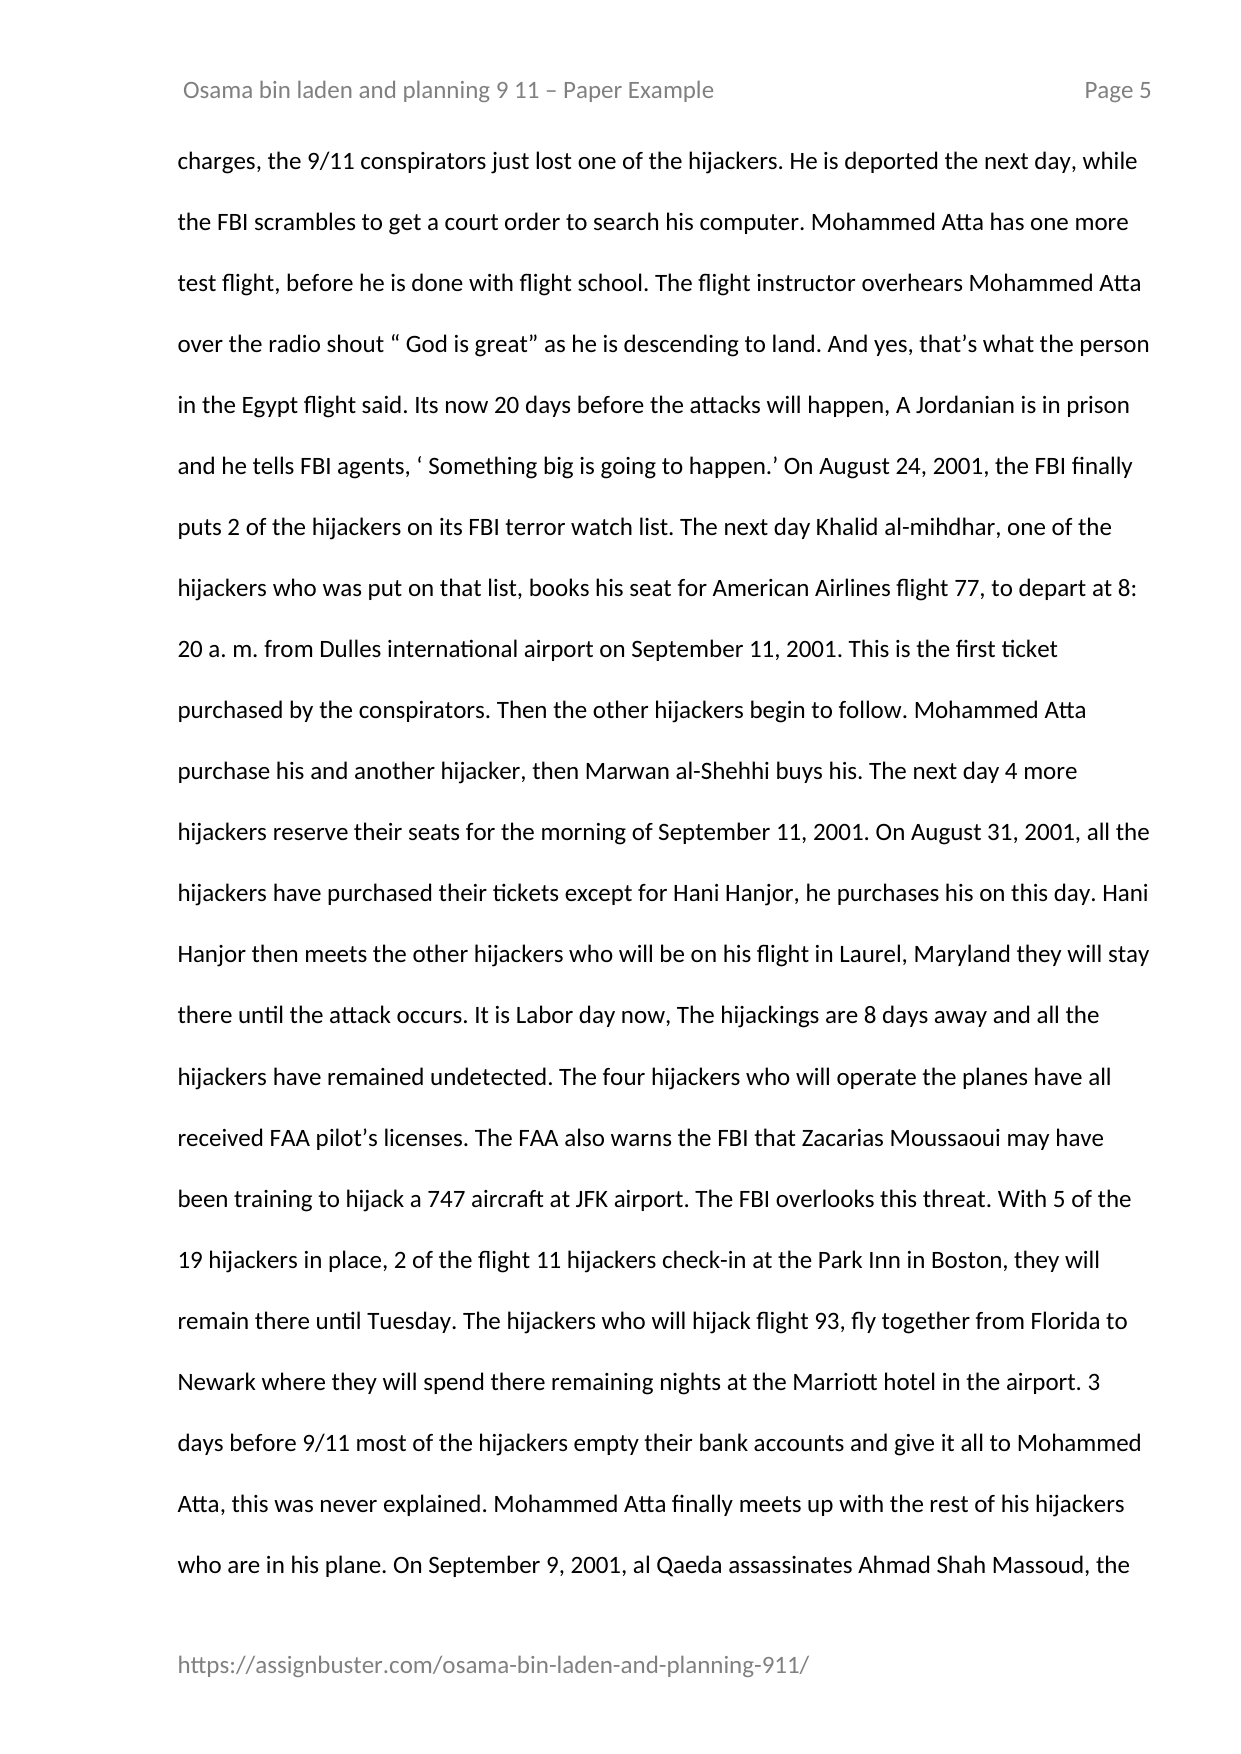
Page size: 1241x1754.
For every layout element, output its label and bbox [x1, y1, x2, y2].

text [177, 145, 1152, 1579]
